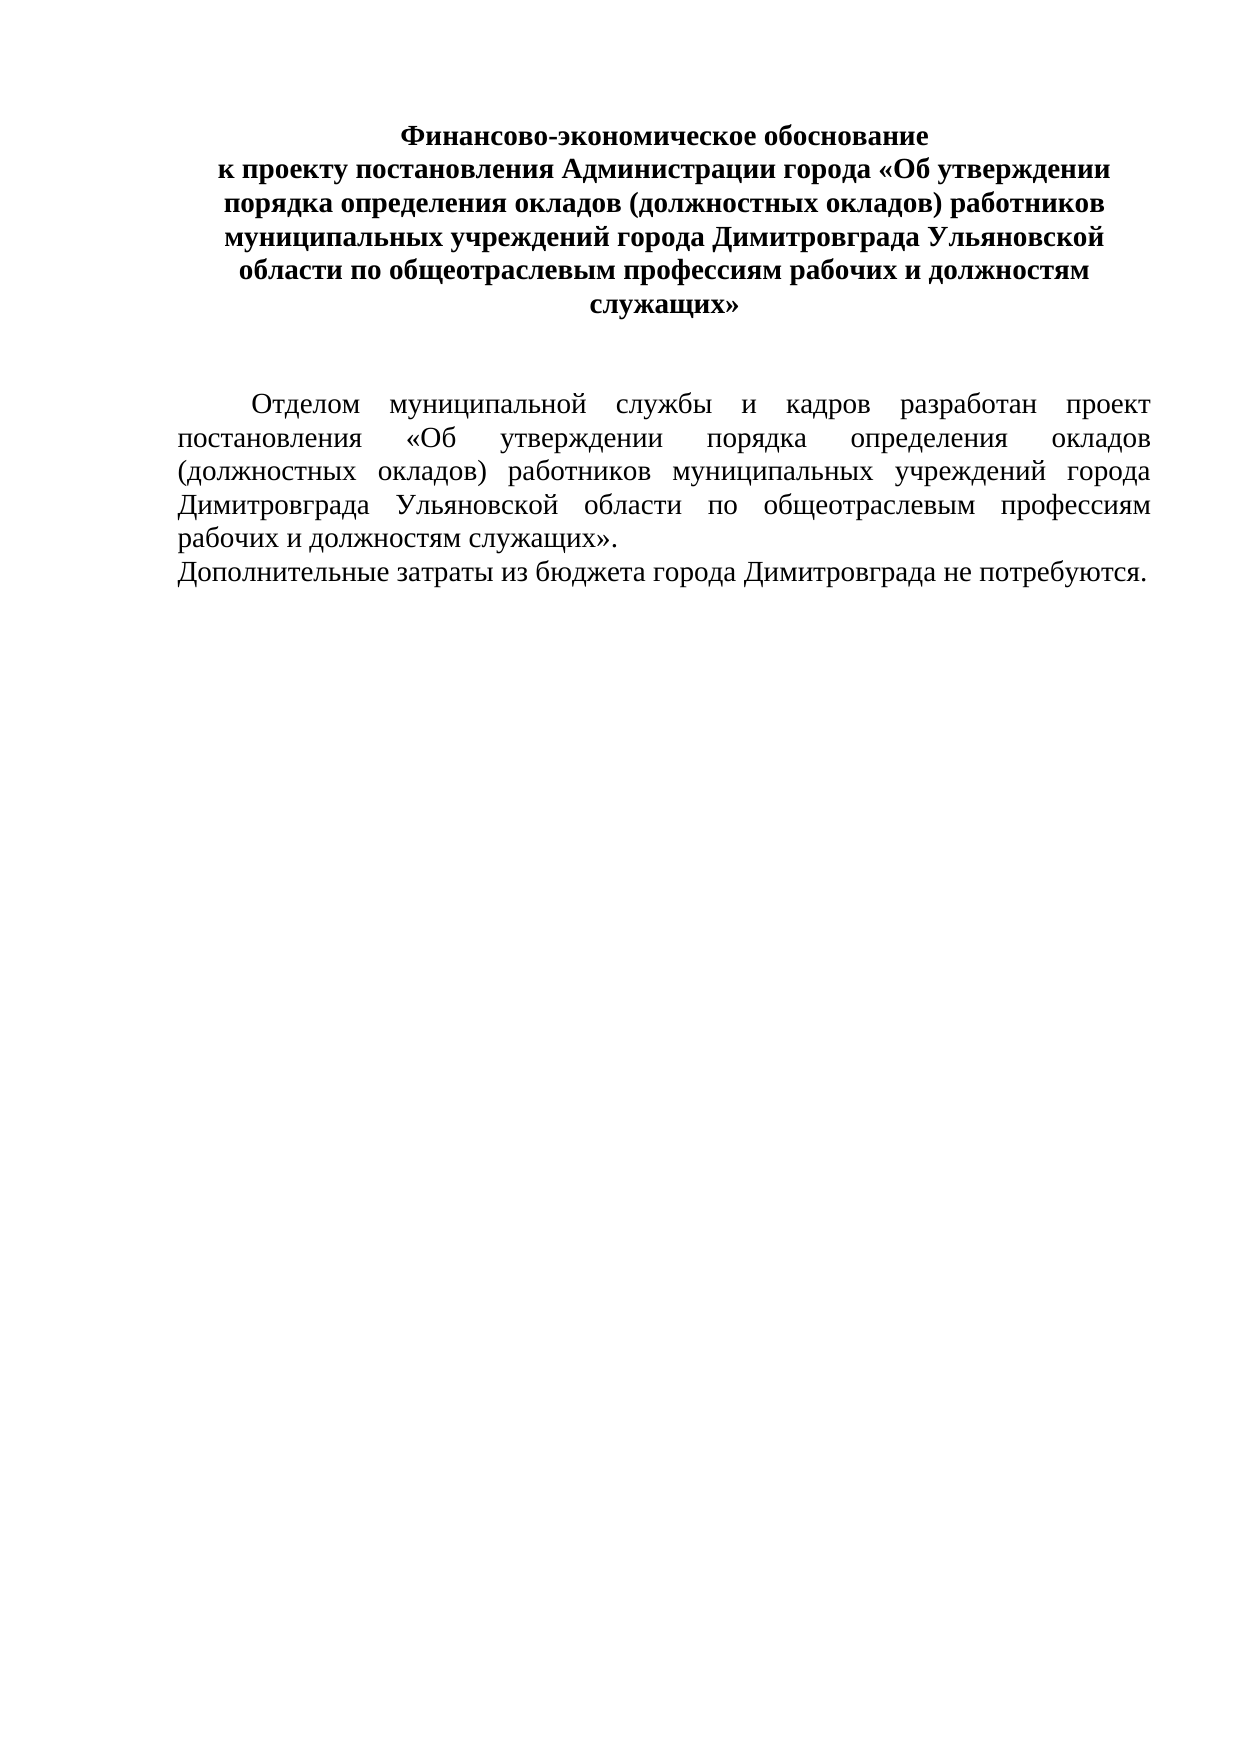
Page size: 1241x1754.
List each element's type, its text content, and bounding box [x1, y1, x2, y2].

title к проекту постановления Администрации города «Об утверждении порядка определения окладов (должностных окладов) работников муниципальных учреждений города Димитровграда Ульяновской области по общеотраслевым профессиям рабочих и должностям служащих» [177, 152, 1152, 319]
title Отделом муниципальной службы и кадров разработан проект постановления «Об утверждении порядка определения окладов (должностных окладов) работников муниципальных учреждений города Димитровграда Ульяновской области по общеотраслевым профессиям рабочих и должностям служащих». [177, 386, 1152, 554]
text Дополнительные затраты из бюджета города Димитровграда не потребуются. [177, 554, 1152, 588]
text Финансово-экономическое обоснование [177, 118, 1152, 152]
